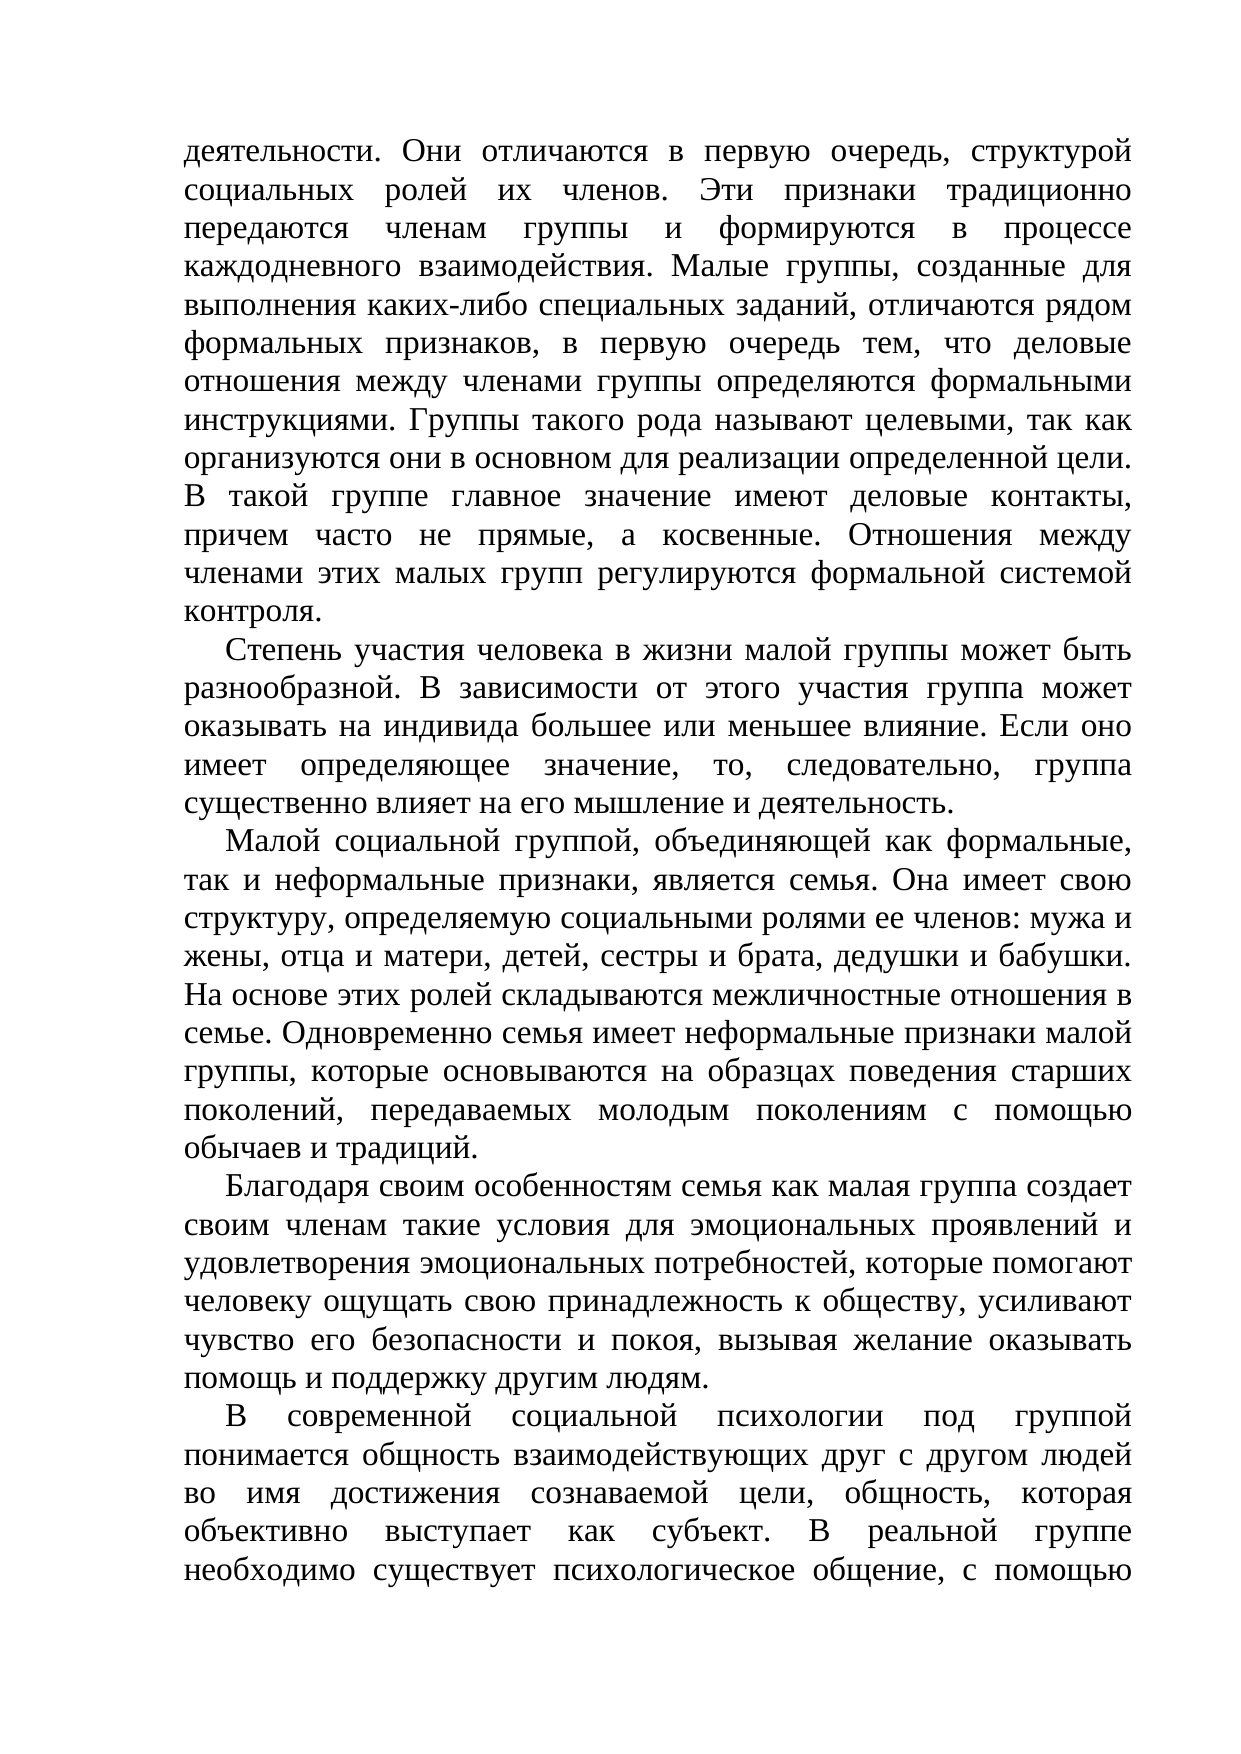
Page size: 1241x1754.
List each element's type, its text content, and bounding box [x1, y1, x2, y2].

table_cell Функции семьи [171, 118, 1145, 1600]
